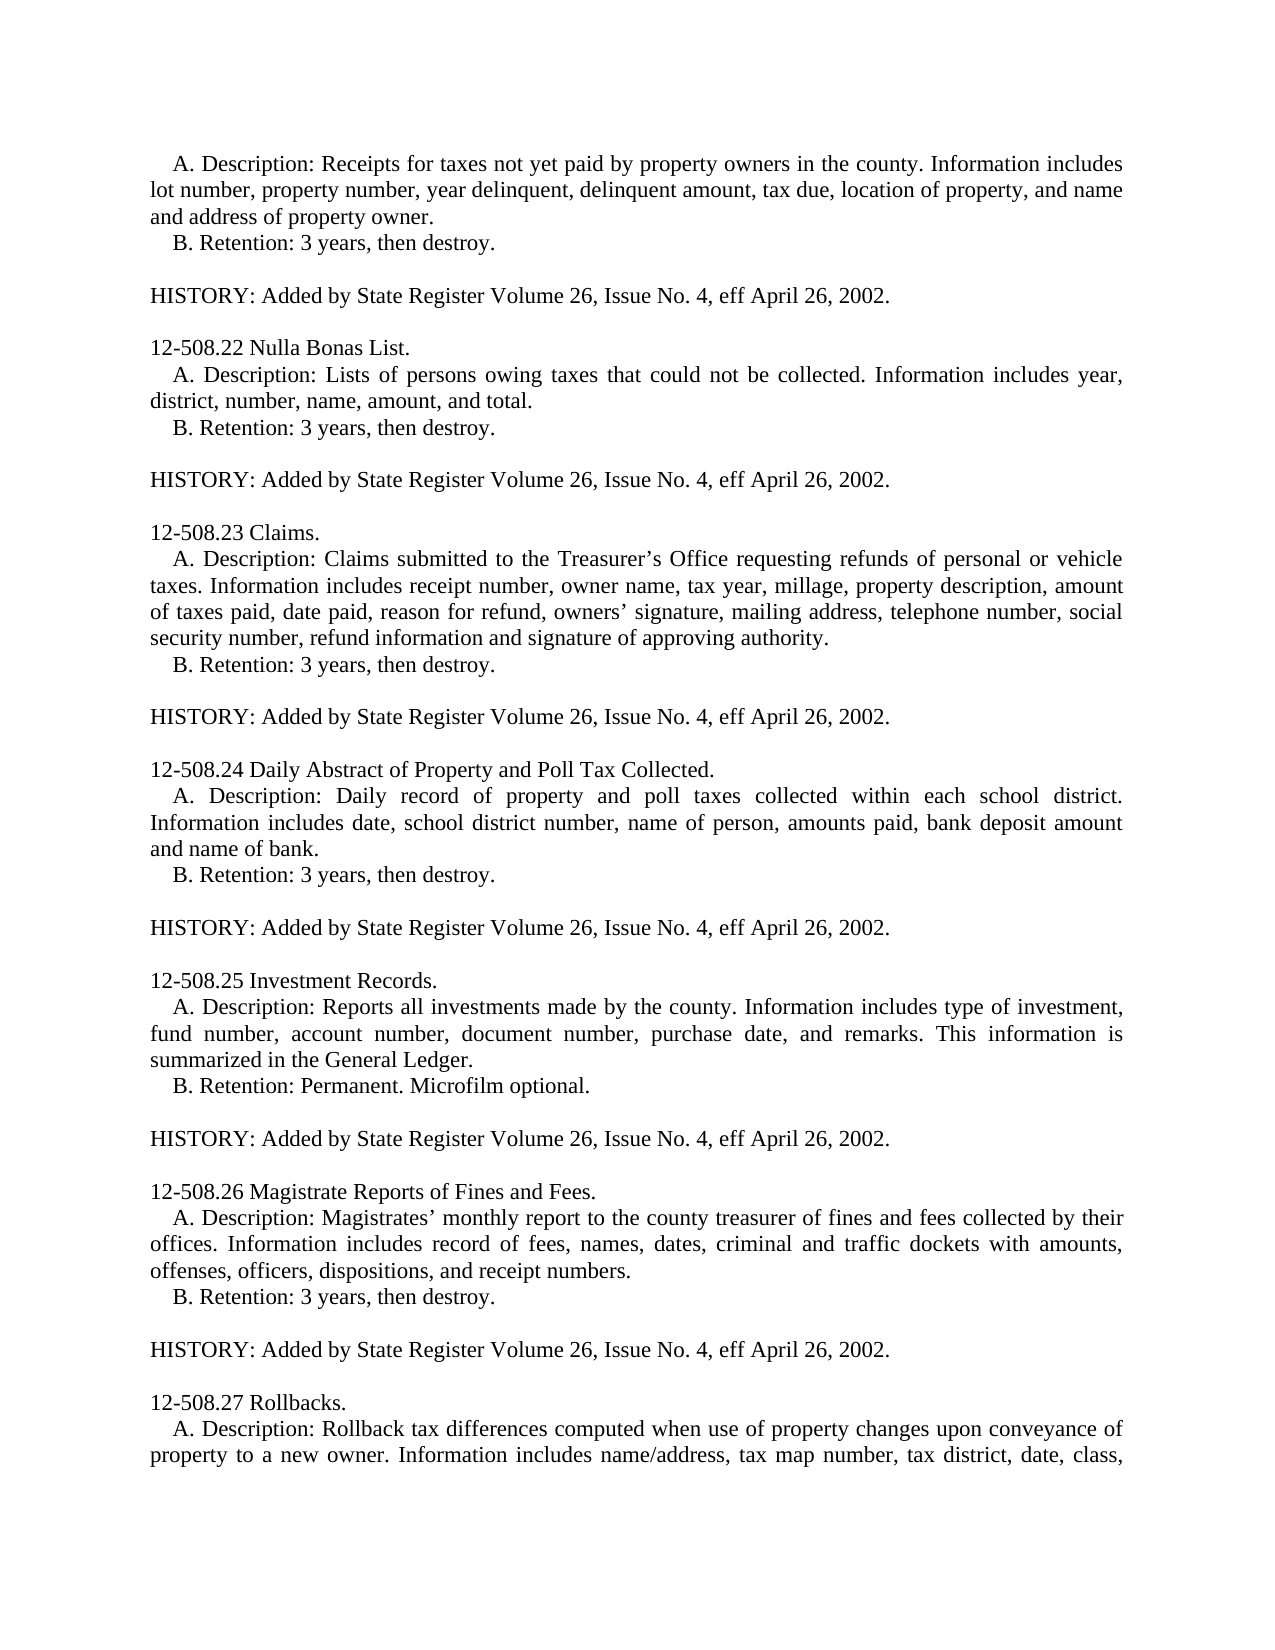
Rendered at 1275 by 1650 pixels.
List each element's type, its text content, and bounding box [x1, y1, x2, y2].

text HISTORY: Added by State Register Volume 26, Issue No. 4, eff April 26, 2002. [150, 282, 1125, 308]
text 12-508.22 Nulla Bonas List. [150, 334, 1125, 361]
text A. Description: Reports all investments made by the county. Information includes type of investment, fund number, account number, document number, purchase date, and remarks. This information is summarized in the General Ledger. [150, 993, 1125, 1072]
text 12-508.24 Daily Abstract of Property and Poll Tax Collected. [150, 756, 1125, 782]
text HISTORY: Added by State Register Volume 26, Issue No. 4, eff April 26, 2002. [150, 466, 1125, 493]
text HISTORY: Added by State Register Volume 26, Issue No. 4, eff April 26, 2002. [150, 1336, 1125, 1362]
text B. Retention: 3 years, then destroy. [150, 229, 1125, 255]
text B. Retention: 3 years, then destroy. [150, 413, 1125, 440]
text A. Description: Lists of persons owing taxes that could not be collected. Information includes year, district, number, name, amount, and total. [150, 361, 1125, 413]
text B. Retention: 3 years, then destroy. [150, 651, 1125, 677]
text HISTORY: Added by State Register Volume 26, Issue No. 4, eff April 26, 2002. [150, 914, 1125, 941]
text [150, 1415, 1125, 1468]
text 12-508.27 Rollbacks. [150, 1389, 1125, 1415]
text HISTORY: Added by State Register Volume 26, Issue No. 4, eff April 26, 2002. [150, 703, 1125, 730]
text A. Description: Magistrates’ monthly report to the county treasurer of fines and fees collected by their offices. Information includes record of fees, names, dates, criminal and traffic dockets with amounts, offenses, officers, dispositions, and receipt numbers. [150, 1204, 1125, 1283]
text A. Description: Daily record of property and poll taxes collected within each school district. Information includes date, school district number, name of person, amounts paid, bank deposit amount and name of bank. [150, 782, 1125, 862]
text B. Retention: 3 years, then destroy. [150, 862, 1125, 888]
text 12-508.23 Claims. [150, 519, 1125, 545]
text A. Description: Claims submitted to the Treasurer’s Office requesting refunds of personal or vehicle taxes. Information includes receipt number, owner name, tax year, millage, property description, amount of taxes paid, date paid, reason for refund, owners’ signature, mailing address, telephone number, social security number, refund information and signature of approving authority. [150, 545, 1125, 651]
text B. Retention: Permanent. Microfilm optional. [150, 1072, 1125, 1099]
text B. Retention: 3 years, then destroy. [150, 1283, 1125, 1309]
text 12-508.26 Magistrate Reports of Fines and Fees. [150, 1178, 1125, 1204]
text HISTORY: Added by State Register Volume 26, Issue No. 4, eff April 26, 2002. [150, 1125, 1125, 1151]
text A. Description: Receipts for taxes not yet paid by property owners in the county. Information includes lot number, property number, year delinquent, delinquent amount, tax due, location of property, and name and address of property owner. [150, 150, 1125, 229]
text 12-508.25 Investment Records. [150, 967, 1125, 993]
